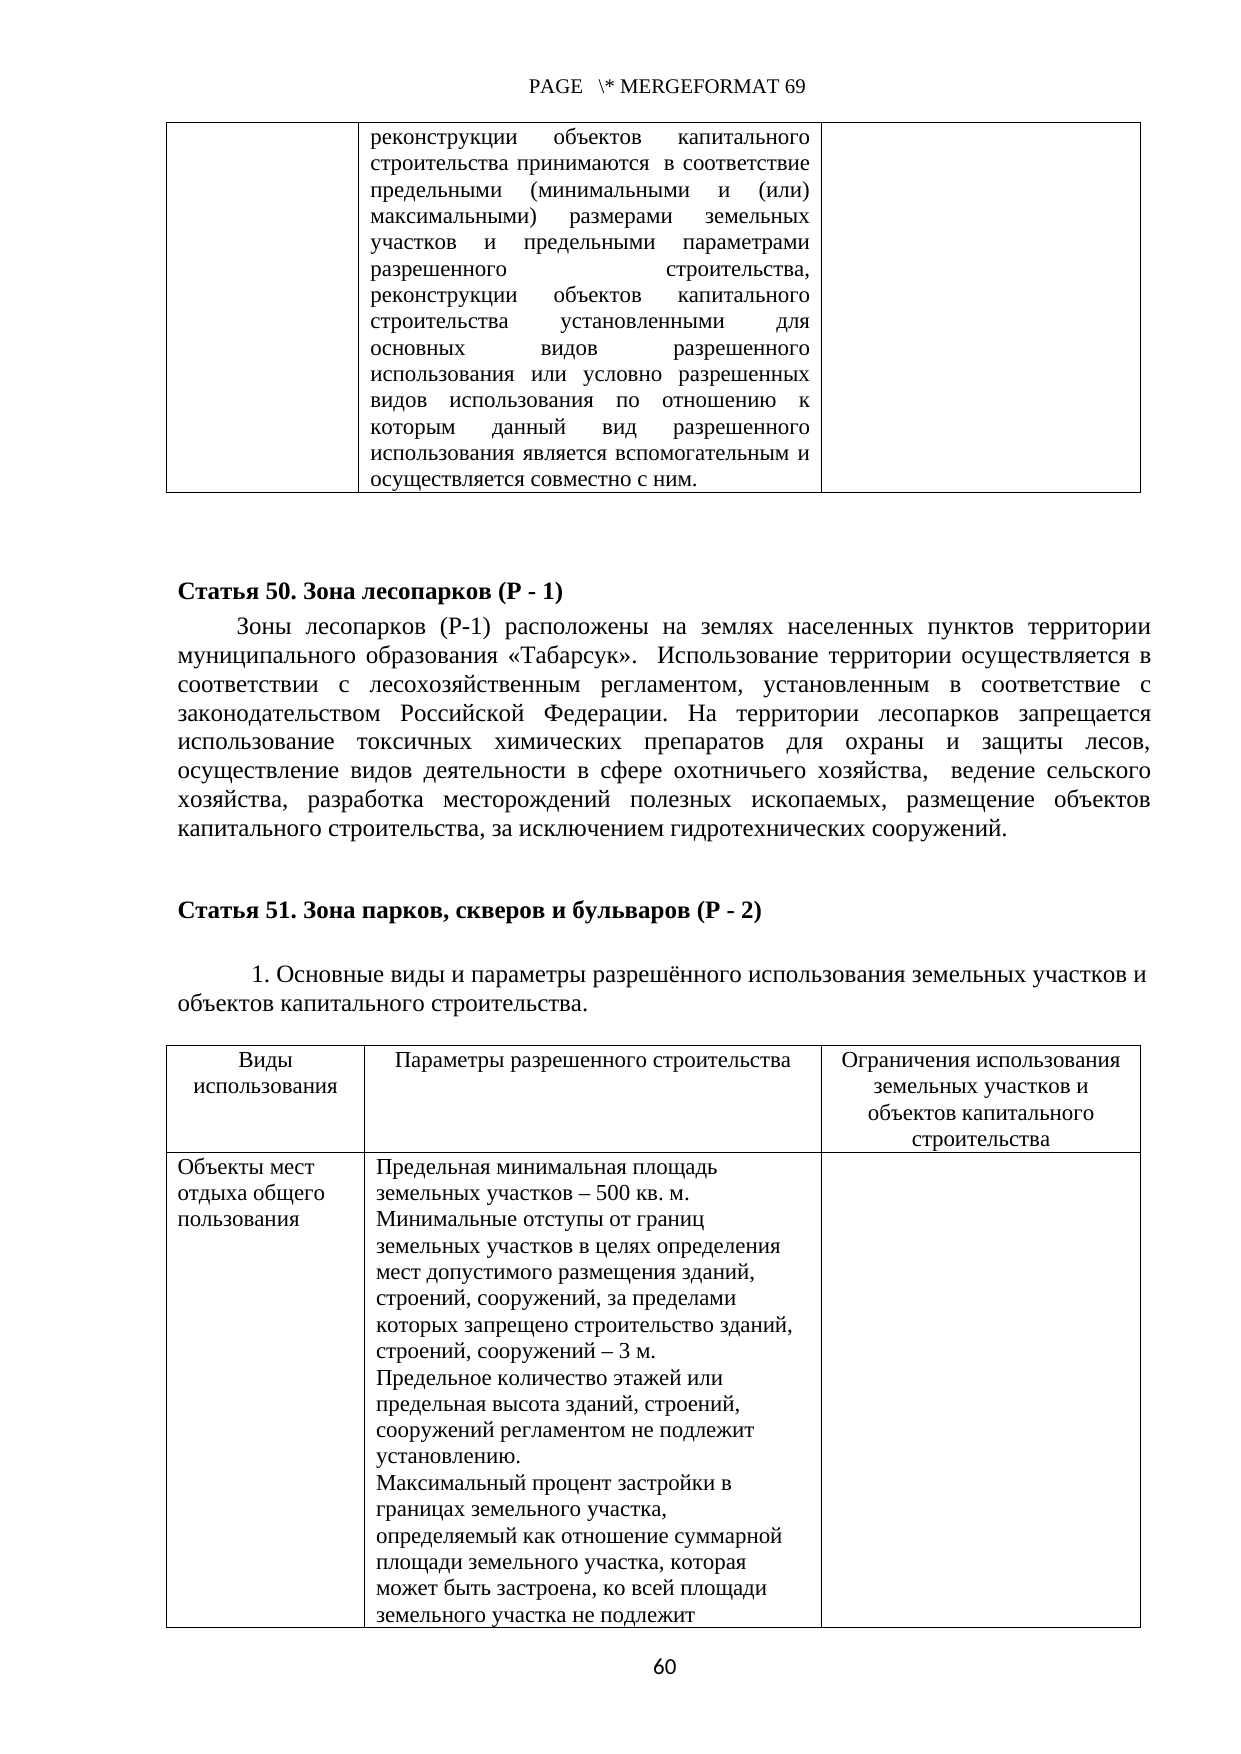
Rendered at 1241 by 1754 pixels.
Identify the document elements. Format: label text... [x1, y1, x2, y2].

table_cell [167, 123, 358, 492]
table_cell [365, 1153, 821, 1627]
table_header Параметры разрешенного строительства [365, 1046, 821, 1152]
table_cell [359, 123, 821, 492]
table_header Виды использования [167, 1046, 364, 1152]
text 1. Основные виды и параметры разрешённого использования земельных участков и объектов капитального строительства. [177, 959, 1152, 1016]
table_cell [167, 1153, 364, 1627]
subtitle Статья 51. Зона парков, скверов и бульваров (Р - 2) [177, 895, 1152, 924]
text Зоны лесопарков (Р-1) расположены на землях населенных пунктов территории муниципального образования «Табарсук». Использование территории осуществляется в соответствии с лесохозяйственным регламентом, установленным в соответствие с законодательством Российской Федерации. На территории лесопарков запрещается использование токсичных химических препаратов для охраны и защиты лесов, осуществление видов деятельности в сфере охотничьего хозяйства, ведение сельского хозяйства, разработка месторождений полезных ископаемых, размещение объектов капитального строительства, за исключением гидротехнических сооружений. [177, 611, 1152, 841]
table_cell [822, 1153, 1140, 1627]
subtitle Статья 50. Зона лесопарков (Р - 1) [177, 576, 1152, 605]
table_header Ограничения использования земельных участков и объектов капитального строительства [822, 1046, 1140, 1152]
table_cell [822, 123, 1140, 492]
